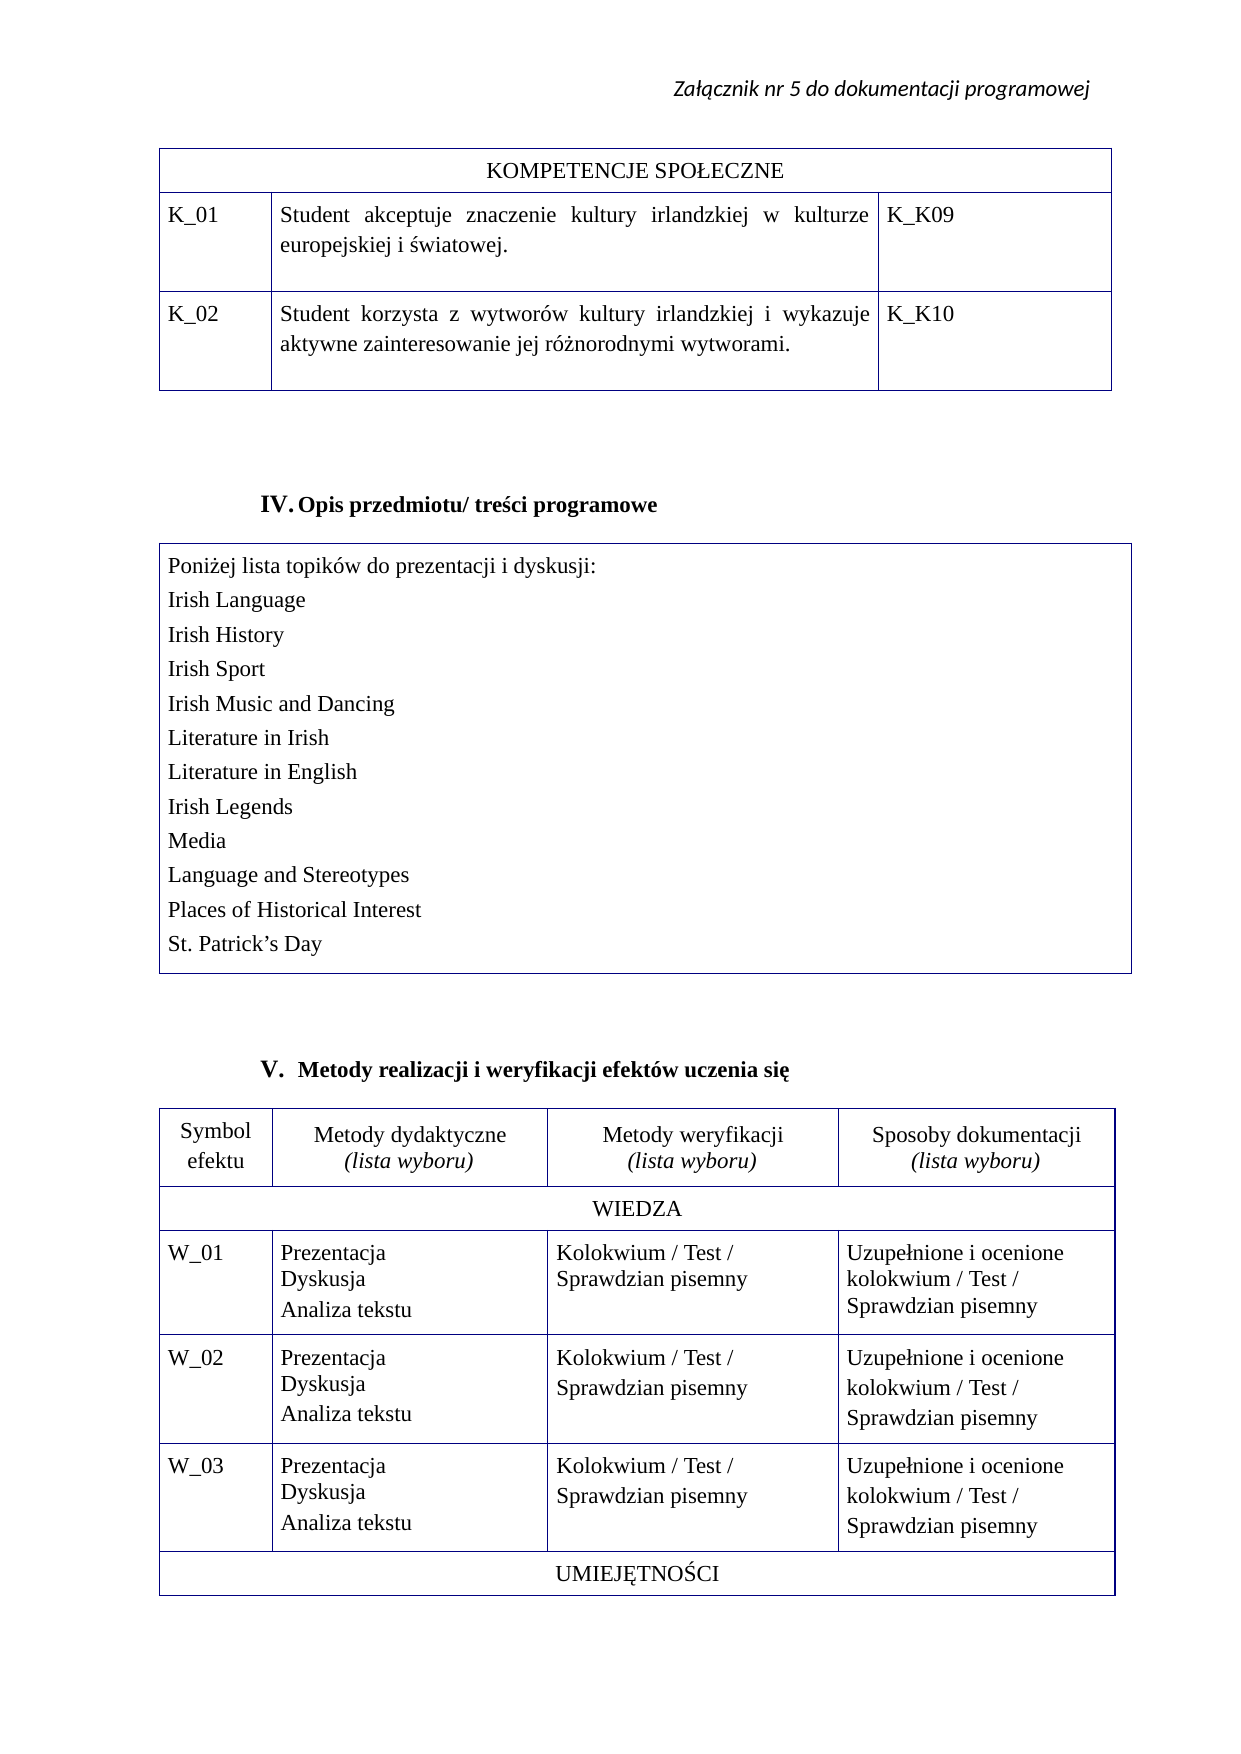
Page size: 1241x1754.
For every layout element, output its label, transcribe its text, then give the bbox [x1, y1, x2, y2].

table_cell WIEDZA [160, 1187, 1114, 1230]
table_cell Uzupełnione i ocenione kolokwium / Test / Sprawdzian pisemny [839, 1231, 1114, 1334]
table_header Sposoby dokumentacji (lista wyboru) [839, 1109, 1114, 1186]
table_header Symbol efektu [160, 1109, 272, 1186]
table_cell K_01 [160, 193, 271, 291]
table_cell Kolokwium / Test / Sprawdzian pisemny [548, 1231, 838, 1334]
table_cell K_K09 [879, 193, 1111, 291]
table_cell W_01 [160, 1231, 272, 1334]
table_cell Uzupełnione i ocenione kolokwium / Test / Sprawdzian pisemny [839, 1444, 1114, 1551]
table_cell Uzupełnione i ocenione kolokwium / Test / Sprawdzian pisemny [839, 1335, 1114, 1443]
table_header Poniżej lista topików do prezentacji i dyskusji: Irish Language Irish History Irish Sport Irish Music and Dancing Literature in Irish Literature in English Irish Legends Media Language and Stereotypes Places of Historical Interest St. Patrick’s Day [160, 544, 1131, 973]
table_cell Student korzysta z wytworów kultury irlandzkiej i wykazuje aktywne zainteresowanie jej różnorodnymi wytworami. [272, 292, 878, 389]
table_cell K_K10 [879, 292, 1111, 389]
table_cell W_02 [160, 1335, 272, 1443]
table_cell Prezentacja Dyskusja Analiza tekstu [273, 1231, 547, 1334]
table_header Metody weryfikacji (lista wyboru) [548, 1109, 838, 1186]
table_cell Kolokwium / Test / Sprawdzian pisemny [548, 1335, 838, 1443]
table_cell K_02 [160, 292, 271, 389]
table_header Metody dydaktyczne (lista wyboru) [273, 1109, 547, 1186]
table_cell UMIEJĘTNOŚCI [160, 1552, 1114, 1595]
table_cell W_03 [160, 1444, 272, 1551]
table_cell Prezentacja Dyskusja Analiza tekstu [273, 1444, 547, 1551]
table_cell KOMPETENCJE SPOŁECZNE [160, 149, 1111, 192]
list Opis przedmiotu/ treści programowe [260, 489, 1093, 518]
table_cell Prezentacja Dyskusja Analiza tekstu [273, 1335, 547, 1443]
list Metody realizacji i weryfikacji efektów uczenia się [260, 1054, 1093, 1082]
table_cell Student akceptuje znaczenie kultury irlandzkiej w kulturze europejskiej i światowej. [272, 193, 878, 291]
table_cell Kolokwium / Test / Sprawdzian pisemny [548, 1444, 838, 1551]
